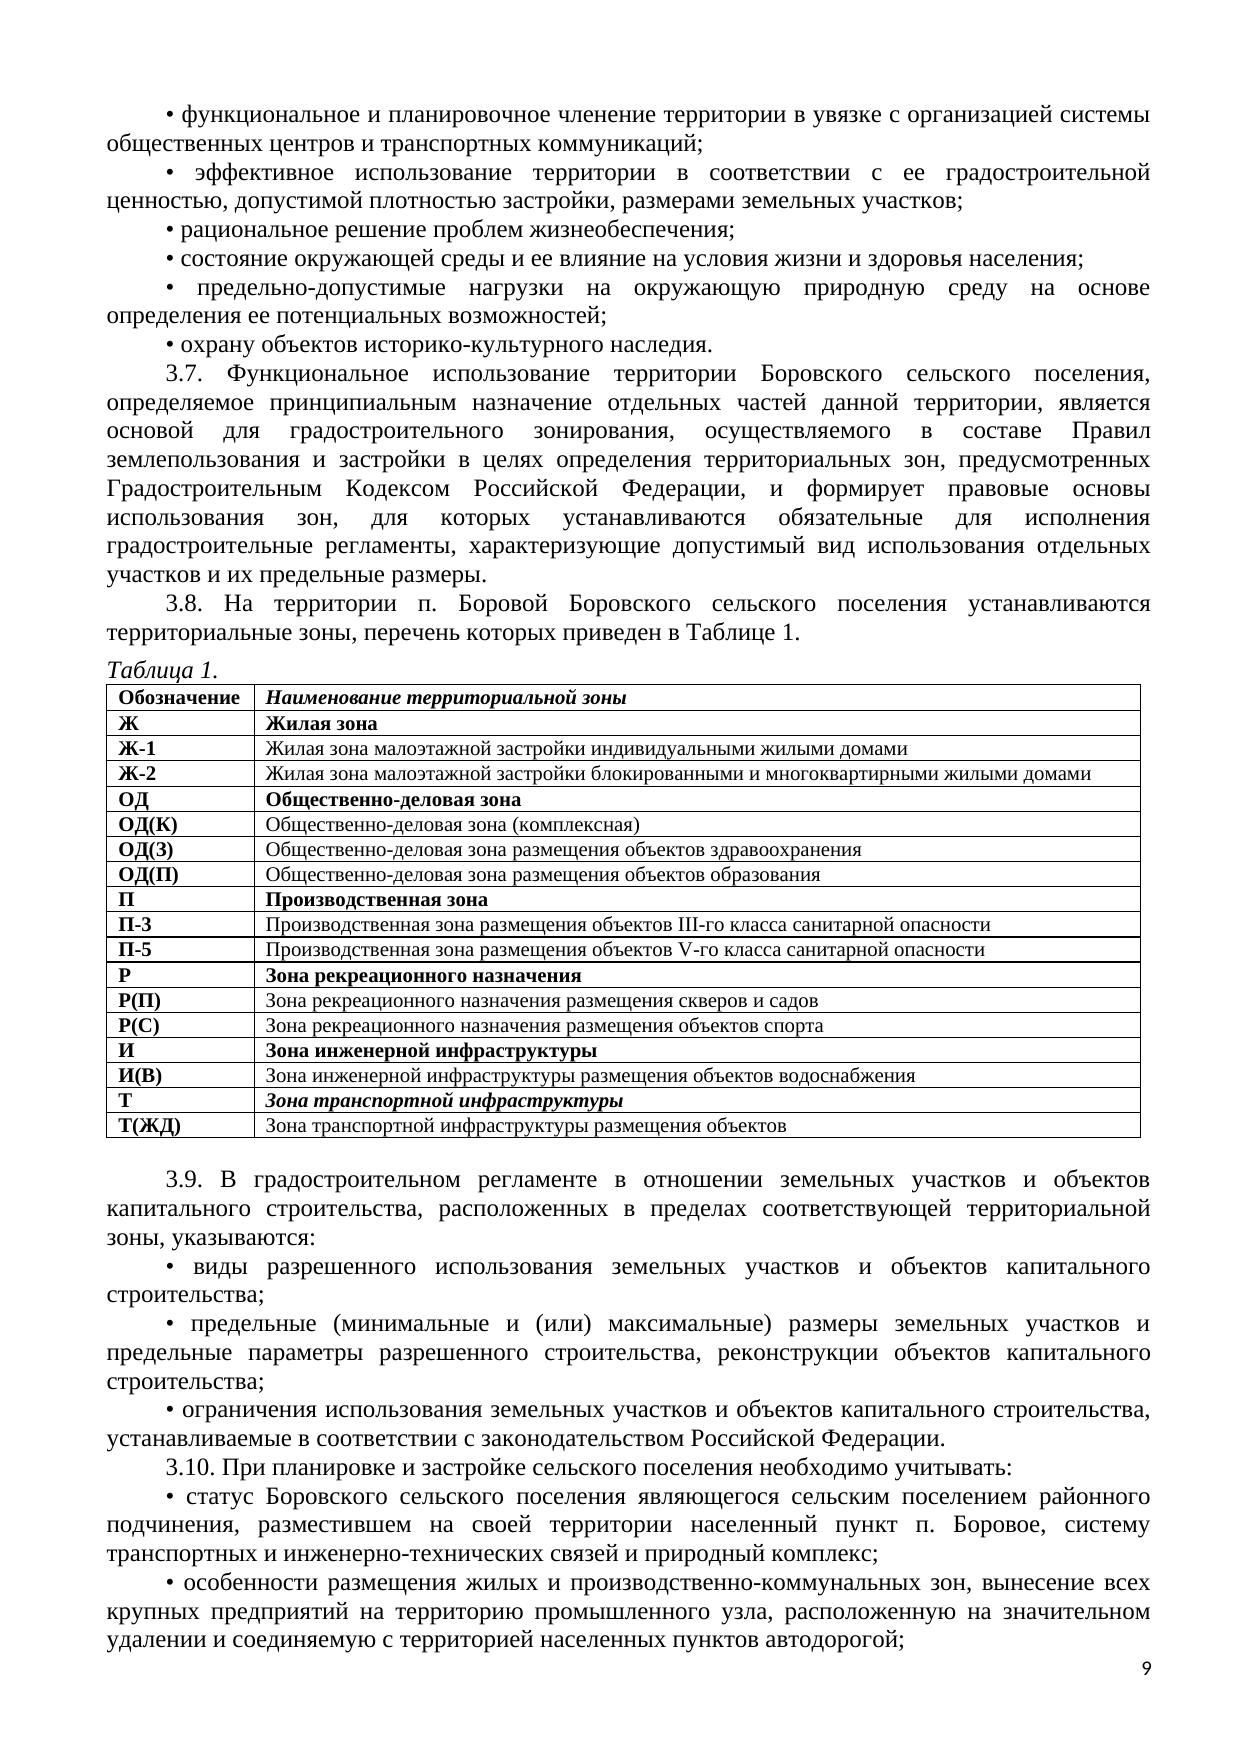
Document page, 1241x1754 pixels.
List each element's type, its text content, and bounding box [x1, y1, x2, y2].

table_header Обозначение [107, 685, 254, 710]
table_cell Общественно-деловая зона (комплексная) [255, 812, 1140, 836]
text 3.8. На территории п. Боровой Боровского сельского поселения устанавливаются территориальные зоны, перечень которых приведен в Таблице 1. [106, 588, 1152, 646]
table_cell Жилая зона малоэтажной застройки индивидуальными жилыми домами [255, 736, 1140, 760]
table_cell Жилая зона [255, 711, 1140, 735]
table_cell ОД(П) [107, 862, 254, 886]
table_cell Ж-1 [107, 736, 254, 760]
text • виды разрешенного использования земельных участков и объектов капитального строительства; [106, 1251, 1152, 1308]
text • охрану объектов историко-культурного наследия. [106, 329, 1152, 358]
table_cell Общественно-деловая зона размещения объектов здравоохранения [255, 837, 1140, 861]
text 3.7. Функциональное использование территории Боровского сельского поселения, определяемое принципиальным назначение отдельных частей данной территории, является основой для градостроительного зонирования, осуществляемого в составе Правил землепользования и застройки в целях определения территориальных зон, предусмотренных Градостроительным Кодексом Российской Федерации, и формирует правовые основы использования зон, для которых устанавливаются обязательные для исполнения градостроительные регламенты, характеризующие допустимый вид использования отдельных участков и их предельные размеры. [106, 358, 1152, 588]
text • статус Боровского сельского поселения являющегося сельским поселением районного подчинения, разместившем на своей территории населенный пункт п. Боровое, систему транспортных и инженерно-технических связей и природный комплекс; [106, 1481, 1152, 1567]
table_cell Р(С) [107, 1013, 254, 1037]
table_cell Зона транспортной инфраструктуры [255, 1088, 1140, 1112]
text 3.10. При планировке и застройке сельского поселения необходимо учитывать: [106, 1452, 1152, 1481]
text 3.9. В градостроительном регламенте в отношении земельных участков и объектов капитального строительства, расположенных в пределах соответствующей территориальной зоны, указываются: [106, 1164, 1152, 1251]
table_cell Ж-2 [107, 761, 254, 786]
text • предельные (минимальные и (или) максимальные) размеры земельных участков и предельные параметры разрешенного строительства, реконструкции объектов капитального строительства; [106, 1308, 1152, 1394]
table_cell ОД(З) [107, 837, 254, 861]
table_cell Зона транспортной инфраструктуры размещения объектов [255, 1113, 1140, 1137]
table_cell Ж [107, 711, 254, 735]
table_cell Производственная зона размещения объектов III-го класса санитарной опасности [255, 912, 1140, 936]
text • ограничения использования земельных участков и объектов капитального строительства, устанавливаемые в соответствии с законодательством Российской Федерации. [106, 1394, 1152, 1452]
table_cell Общественно-деловая зона размещения объектов образования [255, 862, 1140, 886]
table_cell И [107, 1038, 254, 1062]
table_cell Производственная зона [255, 887, 1140, 911]
table_cell Зона инженерной инфраструктуры размещения объектов водоснабжения [255, 1063, 1140, 1087]
text • состояние окружающей среды и ее влияние на условия жизни и здоровья населения; [106, 243, 1152, 272]
table_cell И(В) [107, 1063, 254, 1087]
text • функциональное и планировочное членение территории в увязке с организацией системы общественных центров и транспортных коммуникаций; [106, 99, 1152, 157]
table_cell Зона рекреационного назначения размещения объектов спорта [255, 1013, 1140, 1037]
table_cell П-3 [107, 912, 254, 936]
table_cell Производственная зона размещения объектов V-го класса санитарной опасности [255, 938, 1140, 961]
text • рациональное решение проблем жизнеобеспечения; [106, 214, 1152, 243]
table_cell Р(П) [107, 988, 254, 1012]
table_cell Общественно-деловая зона [255, 787, 1140, 811]
table_cell П [107, 887, 254, 911]
table_cell Зона рекреационного назначения размещения скверов и садов [255, 988, 1140, 1012]
table_cell ОД [107, 787, 254, 811]
table_cell П-5 [107, 938, 254, 961]
table_cell Зона рекреационного назначения [255, 963, 1140, 987]
table_cell Р [107, 963, 254, 987]
table_cell Т [107, 1088, 254, 1112]
table_header Наименование территориальной зоны [255, 685, 1140, 710]
table_cell Зона инженерной инфраструктуры [255, 1038, 1140, 1062]
table_cell Жилая зона малоэтажной застройки блокированными и многоквартирными жилыми домами [255, 761, 1140, 786]
table_cell Т(ЖД) [107, 1113, 254, 1137]
text • предельно-допустимые нагрузки на окружающую природную среду на основе определения ее потенциальных возможностей; [106, 272, 1152, 329]
text • эффективное использование территории в соответствии с ее градостроительной ценностью, допустимой плотностью застройки, размерами земельных участков; [106, 157, 1152, 214]
text • особенности размещения жилых и производственно-коммунальных зон, вынесение всех крупных предприятий на территорию промышленного узла, расположенную на значительном удалении и соединяемую с территорией населенных пунктов автодорогой; [106, 1567, 1152, 1653]
text Таблица 1. [106, 655, 1146, 684]
table_cell ОД(К) [107, 812, 254, 836]
